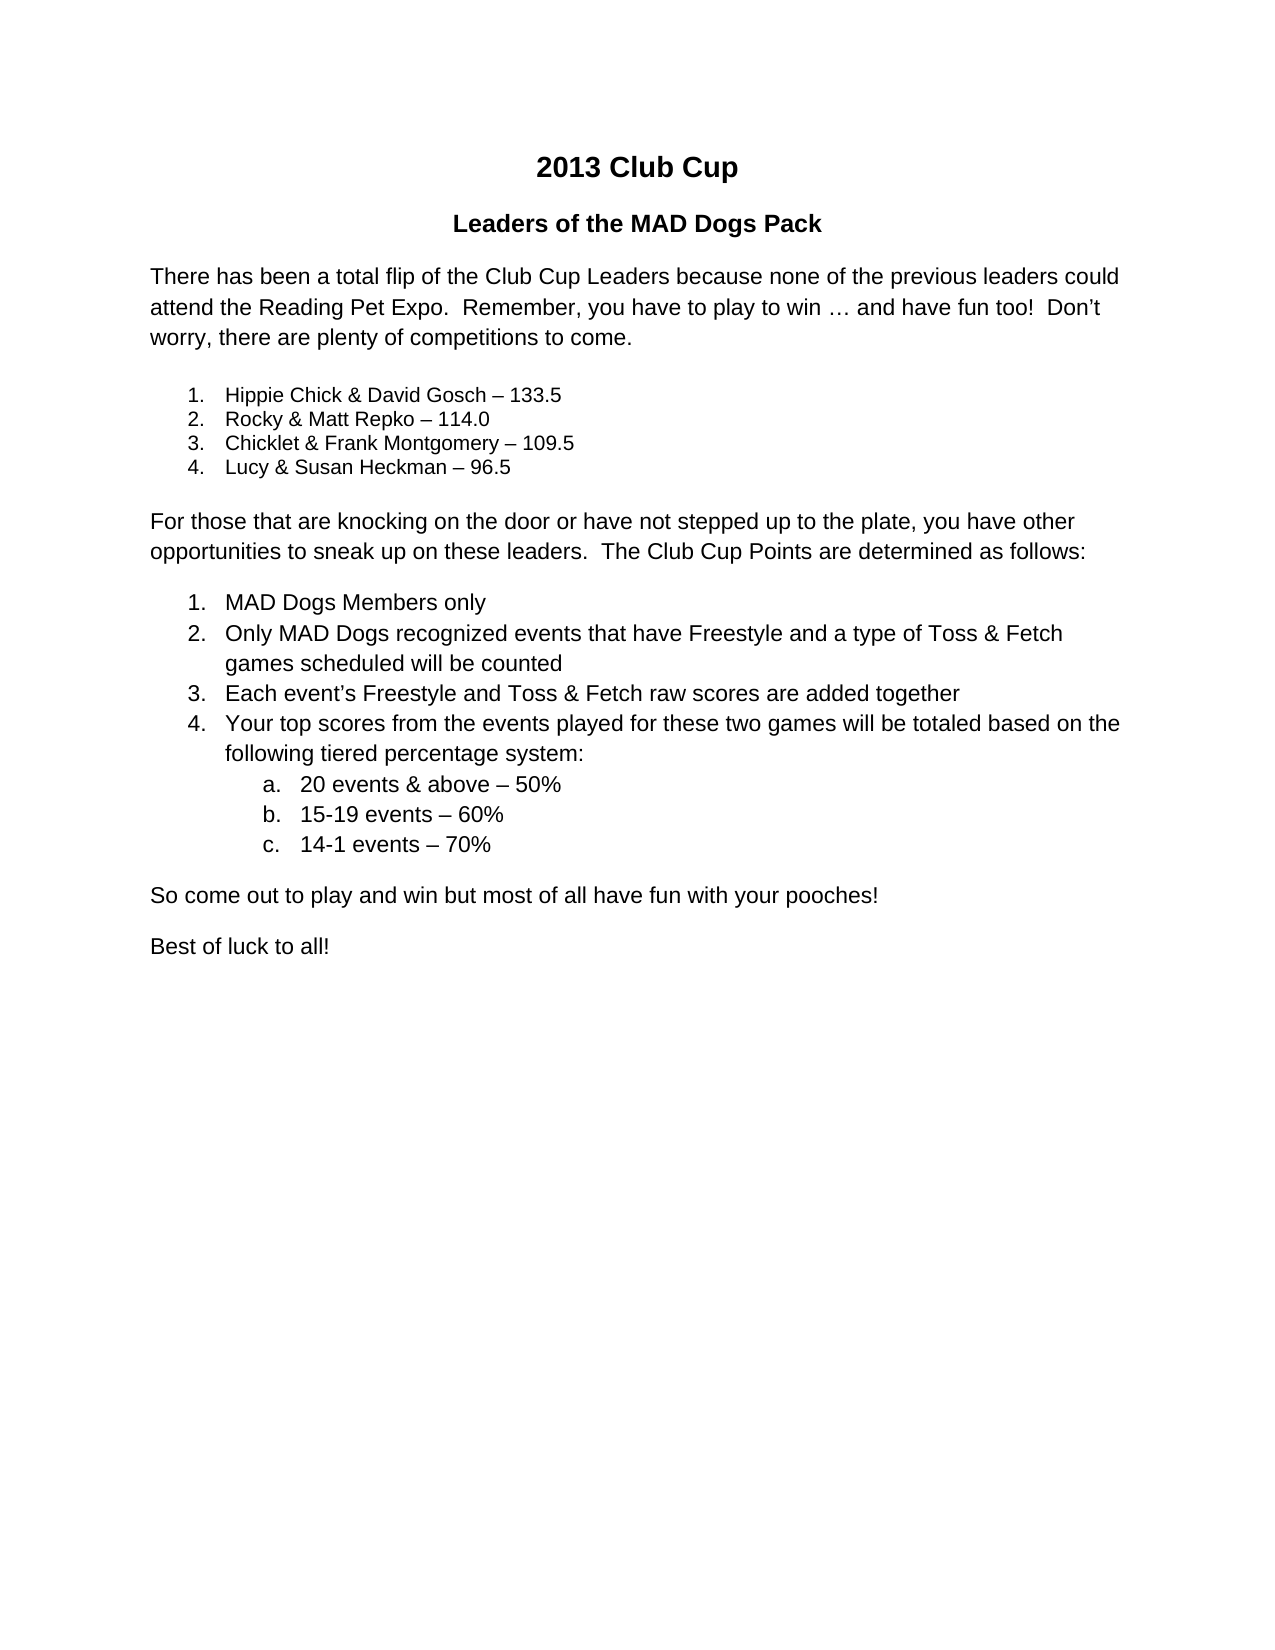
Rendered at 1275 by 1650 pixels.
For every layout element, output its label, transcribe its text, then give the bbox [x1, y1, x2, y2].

list 20 events & above – 50% [262, 771, 1125, 797]
list Only MAD Dogs recognized events that have Freestyle and a type of Toss & Fetch games scheduled will be counted [187, 619, 1125, 676]
text Leaders of the MAD Dogs Pack [150, 209, 1125, 238]
text Best of luck to all! [150, 933, 1125, 959]
list Your top scores from the events played for these two games will be totaled based on the following tiered percentage system: [187, 710, 1125, 767]
list Hippie Chick & David Gosch – 133.5 [187, 383, 1125, 407]
text 2013 Club Cup [150, 150, 1125, 183]
text So come out to play and win but most of all have fun with your pooches! [150, 882, 1125, 908]
list 15-19 events – 60% [262, 801, 1125, 827]
list Each event’s Freestyle and Toss & Fetch raw scores are added together [187, 680, 1125, 706]
list Chicklet & Frank Montgomery – 109.5 [187, 431, 1125, 455]
list 14-1 events – 70% [262, 831, 1125, 857]
list Lucy & Susan Heckman – 96.5 [187, 455, 1125, 479]
list MAD Dogs Members only [187, 589, 1125, 616]
list Rocky & Matt Repko – 114.0 [187, 407, 1125, 431]
text There has been a total flip of the Club Cup Leaders because none of the previous leaders could attend the Reading Pet Expo. Remember, you have to play to win … and have fun too! Don’t worry, there are plenty of competitions to come. [150, 263, 1125, 350]
text For those that are knocking on the door or have not stepped up to the plate, you have other opportunities to sneak up on these leaders. The Club Cup Points are determined as follows: [150, 508, 1125, 564]
